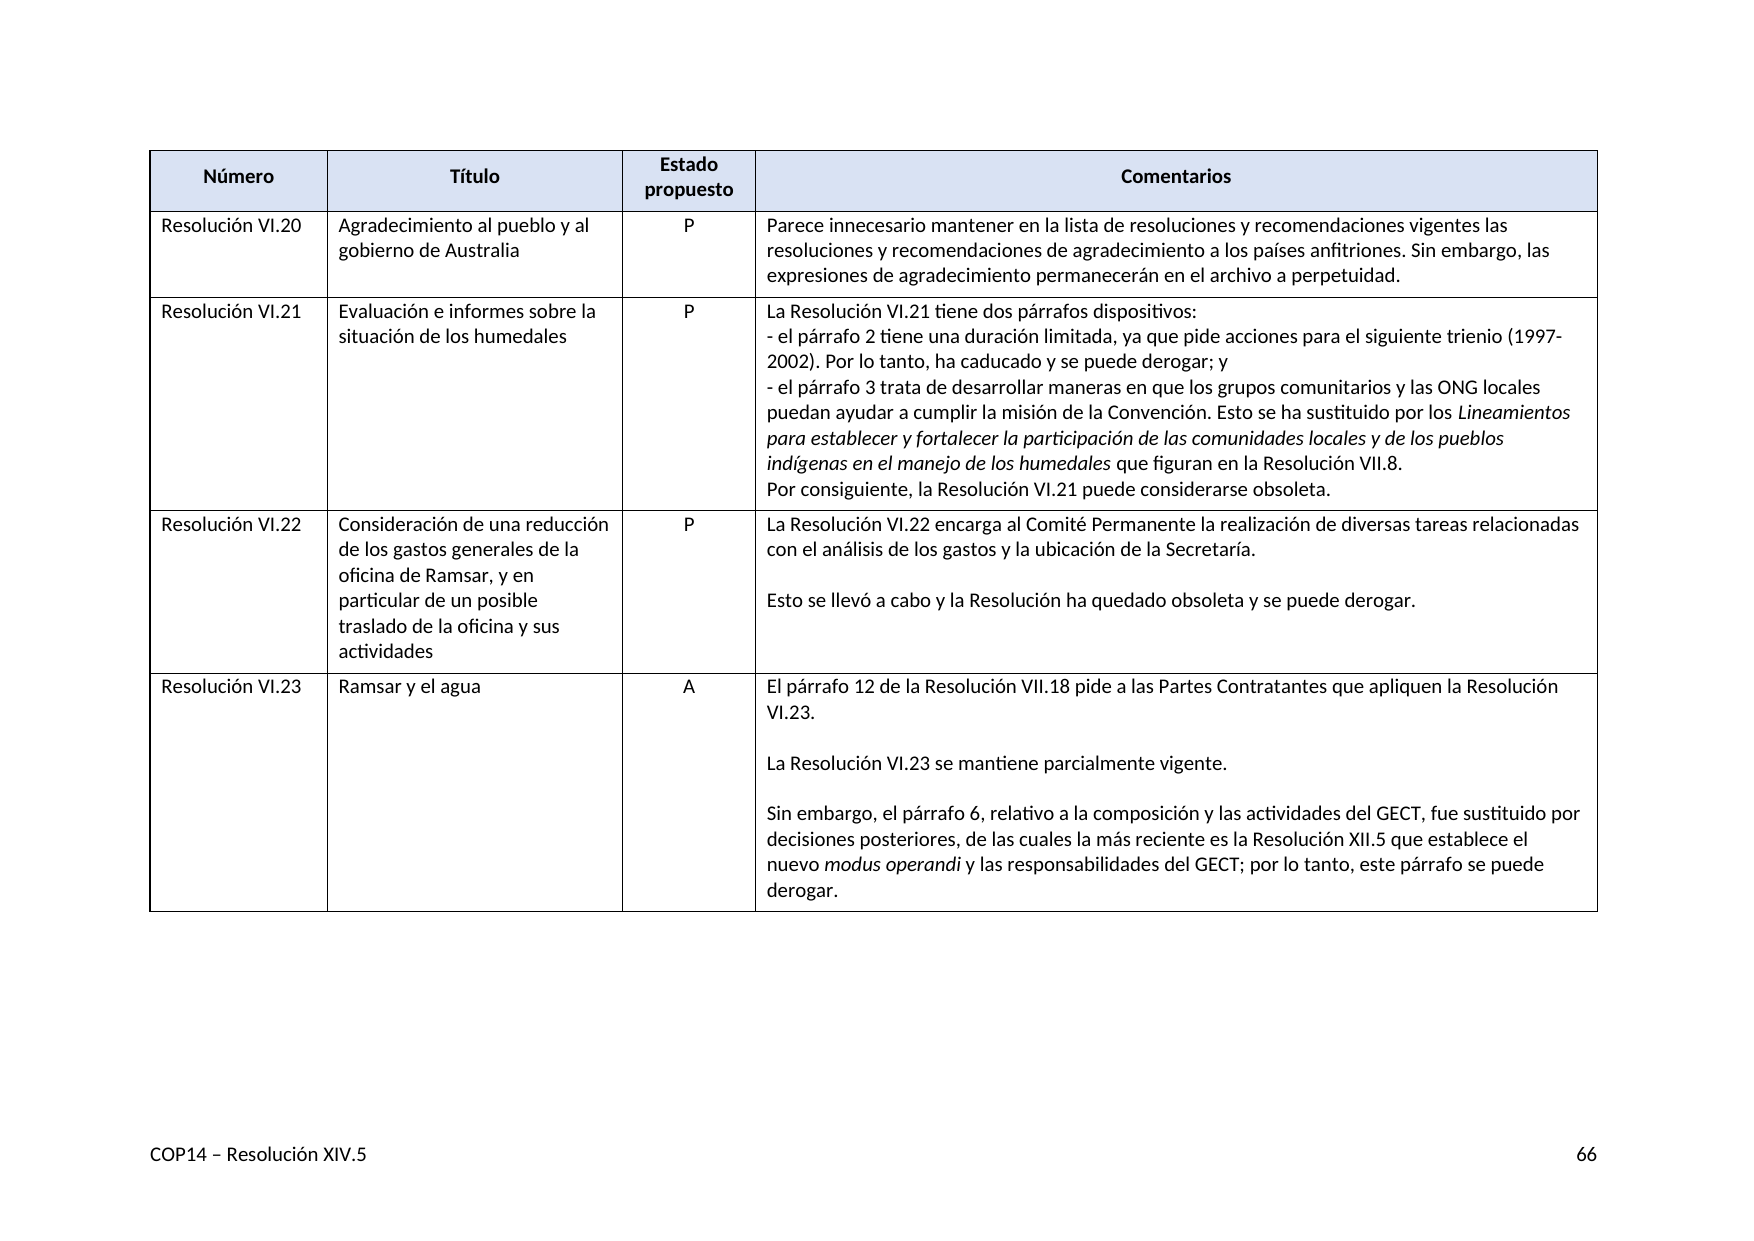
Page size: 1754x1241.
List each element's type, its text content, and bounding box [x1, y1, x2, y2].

table_cell Evaluación e informes sobre la situación de los humedales [328, 298, 622, 510]
table_cell El párrafo 12 de la Resolución VII.18 pide a las Partes Contratantes que apliquen la Resolución VI.23. La Resolución VI.23 se mantiene parcialmente vigente. Sin embargo, el párrafo 6, relativo a la composición y las actividades del GECT, fue sustituido por decisiones posteriores, de las cuales la más reciente es la Resolución XII.5 que establece el nuevo modus operandi y las responsabilidades del GECT; por lo tanto, este párrafo se puede derogar. [756, 674, 1597, 911]
table_cell P [623, 212, 755, 297]
table_cell Resolución VI.21 [151, 298, 327, 510]
table_cell Agradecimiento al pueblo y al gobierno de Australia [328, 212, 622, 297]
table_cell Resolución VI.20 [151, 212, 327, 297]
table_cell Ramsar y el agua [328, 674, 622, 911]
table_cell La Resolución VI.21 tiene dos párrafos dispositivos: - el párrafo 2 tiene una duración limitada, ya que pide acciones para el siguiente trienio (1997-2002). Por lo tanto, ha caducado y se puede derogar; y - el párrafo 3 trata de desarrollar maneras en que los grupos comunitarios y las ONG locales puedan ayudar a cumplir la misión de la Convención. Esto se ha sustituido por los Lineamientos para establecer y fortalecer la participación de las comunidades locales y de los pueblos indígenas en el manejo de los humedales que figuran en la Resolución VII.8. Por consiguiente, la Resolución VI.21 puede considerarse obsoleta. [756, 298, 1597, 510]
table_cell Parece innecesario mantener en la lista de resoluciones y recomendaciones vigentes las resoluciones y recomendaciones de agradecimiento a los países anfitriones. Sin embargo, las expresiones de agradecimiento permanecerán en el archivo a perpetuidad. [756, 212, 1597, 297]
table_header Número [151, 151, 327, 211]
table_cell Resolución VI.22 [151, 511, 327, 672]
table_cell Consideración de una reducción de los gastos generales de la oficina de Ramsar, y en particular de un posible traslado de la oficina y sus actividades [328, 511, 622, 672]
table_cell P [623, 511, 755, 672]
table_cell P [623, 298, 755, 510]
table_cell Resolución VI.23 [151, 674, 327, 911]
table_header Título [328, 151, 622, 211]
table_header Estado propuesto [623, 151, 755, 211]
table_cell La Resolución VI.22 encarga al Comité Permanente la realización de diversas tareas relacionadas con el análisis de los gastos y la ubicación de la Secretaría. Esto se llevó a cabo y la Resolución ha quedado obsoleta y se puede derogar. [756, 511, 1597, 672]
table_header Comentarios [756, 151, 1597, 211]
table_cell A [623, 674, 755, 911]
